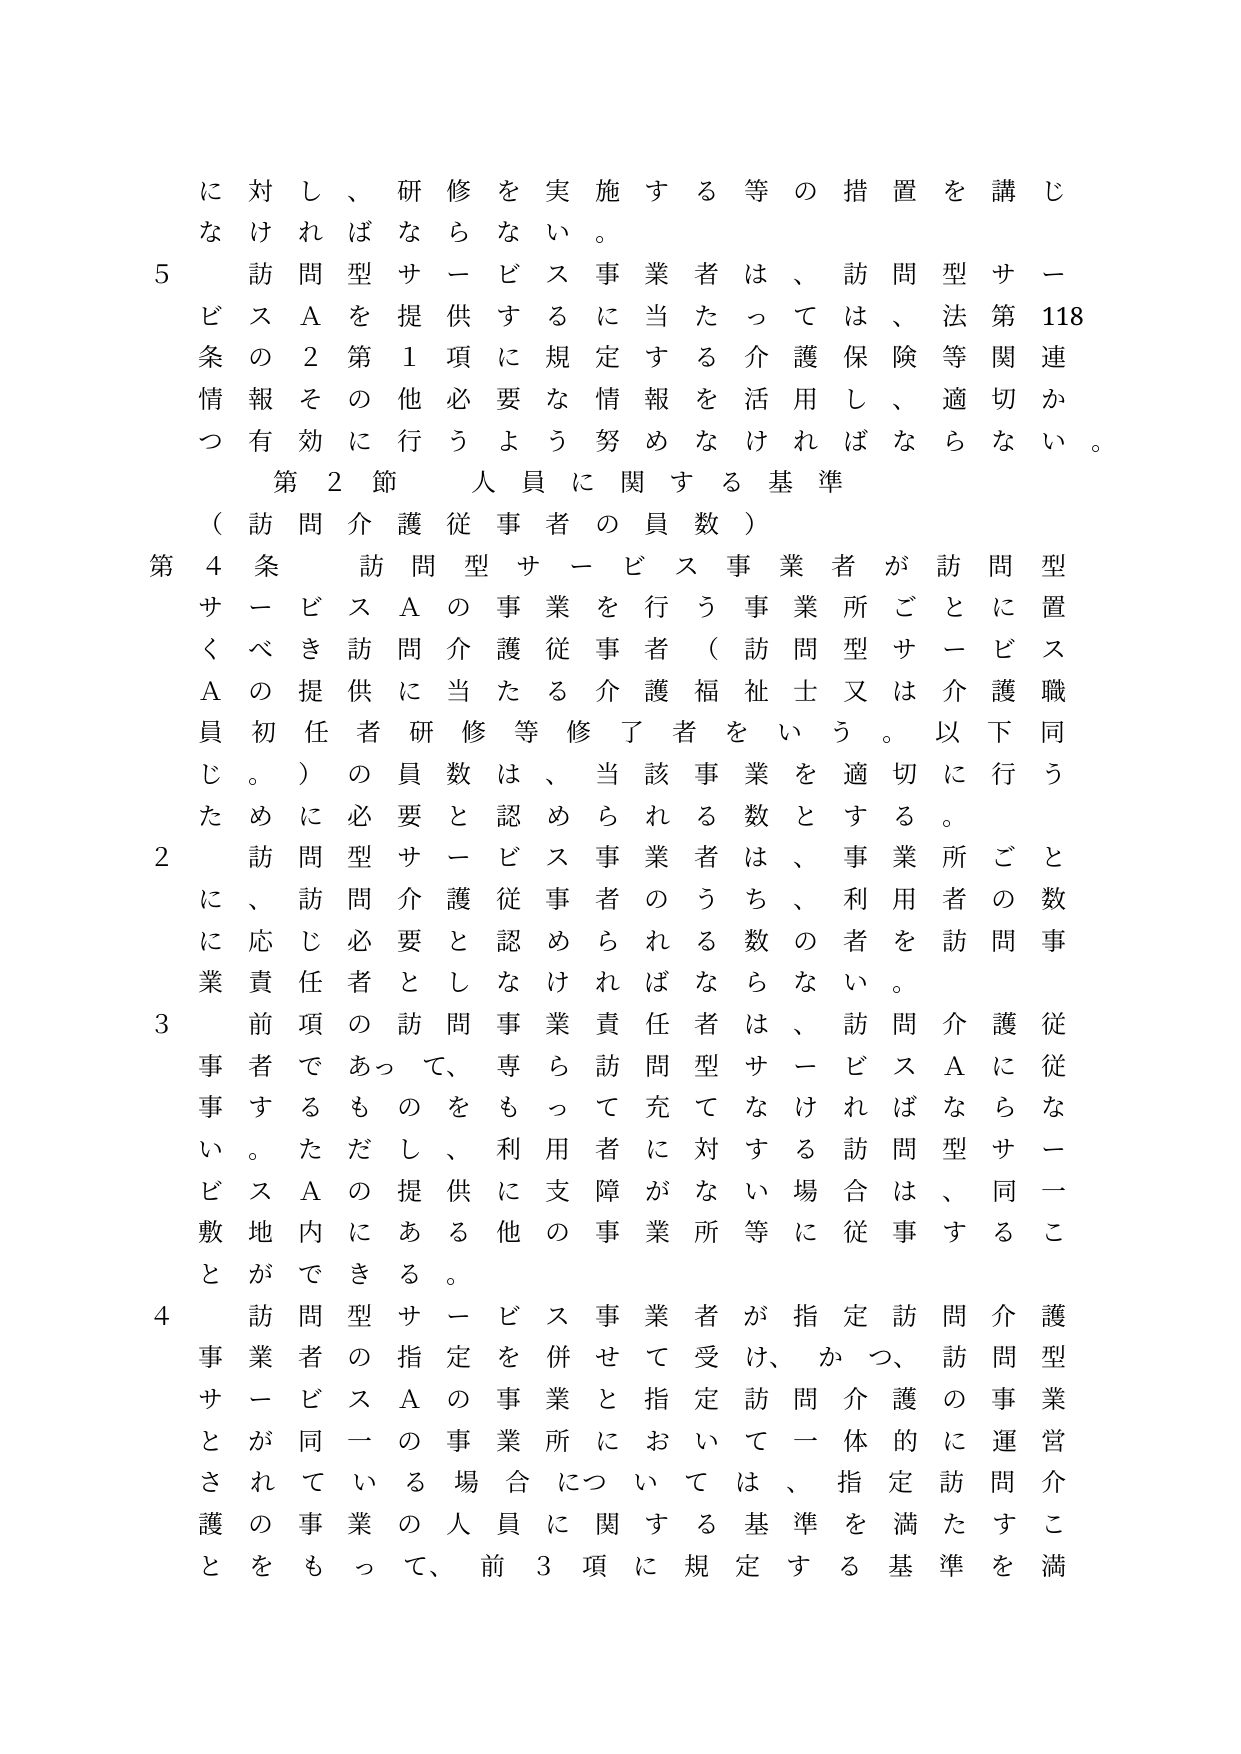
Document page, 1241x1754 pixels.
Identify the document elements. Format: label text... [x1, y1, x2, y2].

text 第２節 人員に関する基準 [248, 460, 1091, 502]
text ３ 前項の訪問事業責任者は、訪問介護従事者であって、専ら訪問型サービスＡに従事するものをもって充てなければならない。ただし、利用者に対する訪問型サービスＡの提供に支障がない場合は、同一敷地内にある他の事業所等に従事することができる。 [149, 1002, 1091, 1294]
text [149, 169, 1091, 252]
text ５ 訪問型サービス事業者は、訪問型サービスＡを提供するに当たっては、法第118条の２第１項に規定する介護保険等関連情報その他必要な情報を活用し、適切かつ有効に行うよう努めなければならない。 [149, 252, 1091, 460]
text ２ 訪問型サービス事業者は、事業所ごとに、訪問介護従事者のうち、利用者の数に応じ必要と認められる数の者を訪問事業責任者としなければならない。 [149, 835, 1091, 1002]
text 第４条 訪問型サービス事業者が訪問型サービスＡの事業を行う事業所ごとに置くべき訪問介護従事者（訪問型サービスＡの提供に当たる介護福祉士又は介護職員初任者研修等修了者をいう。以下同じ。）の員数は、当該事業を適切に行うために必要と認められる数とする。 [149, 544, 1091, 835]
text （訪問介護従事者の員数） [149, 502, 1091, 544]
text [149, 1294, 1091, 1585]
